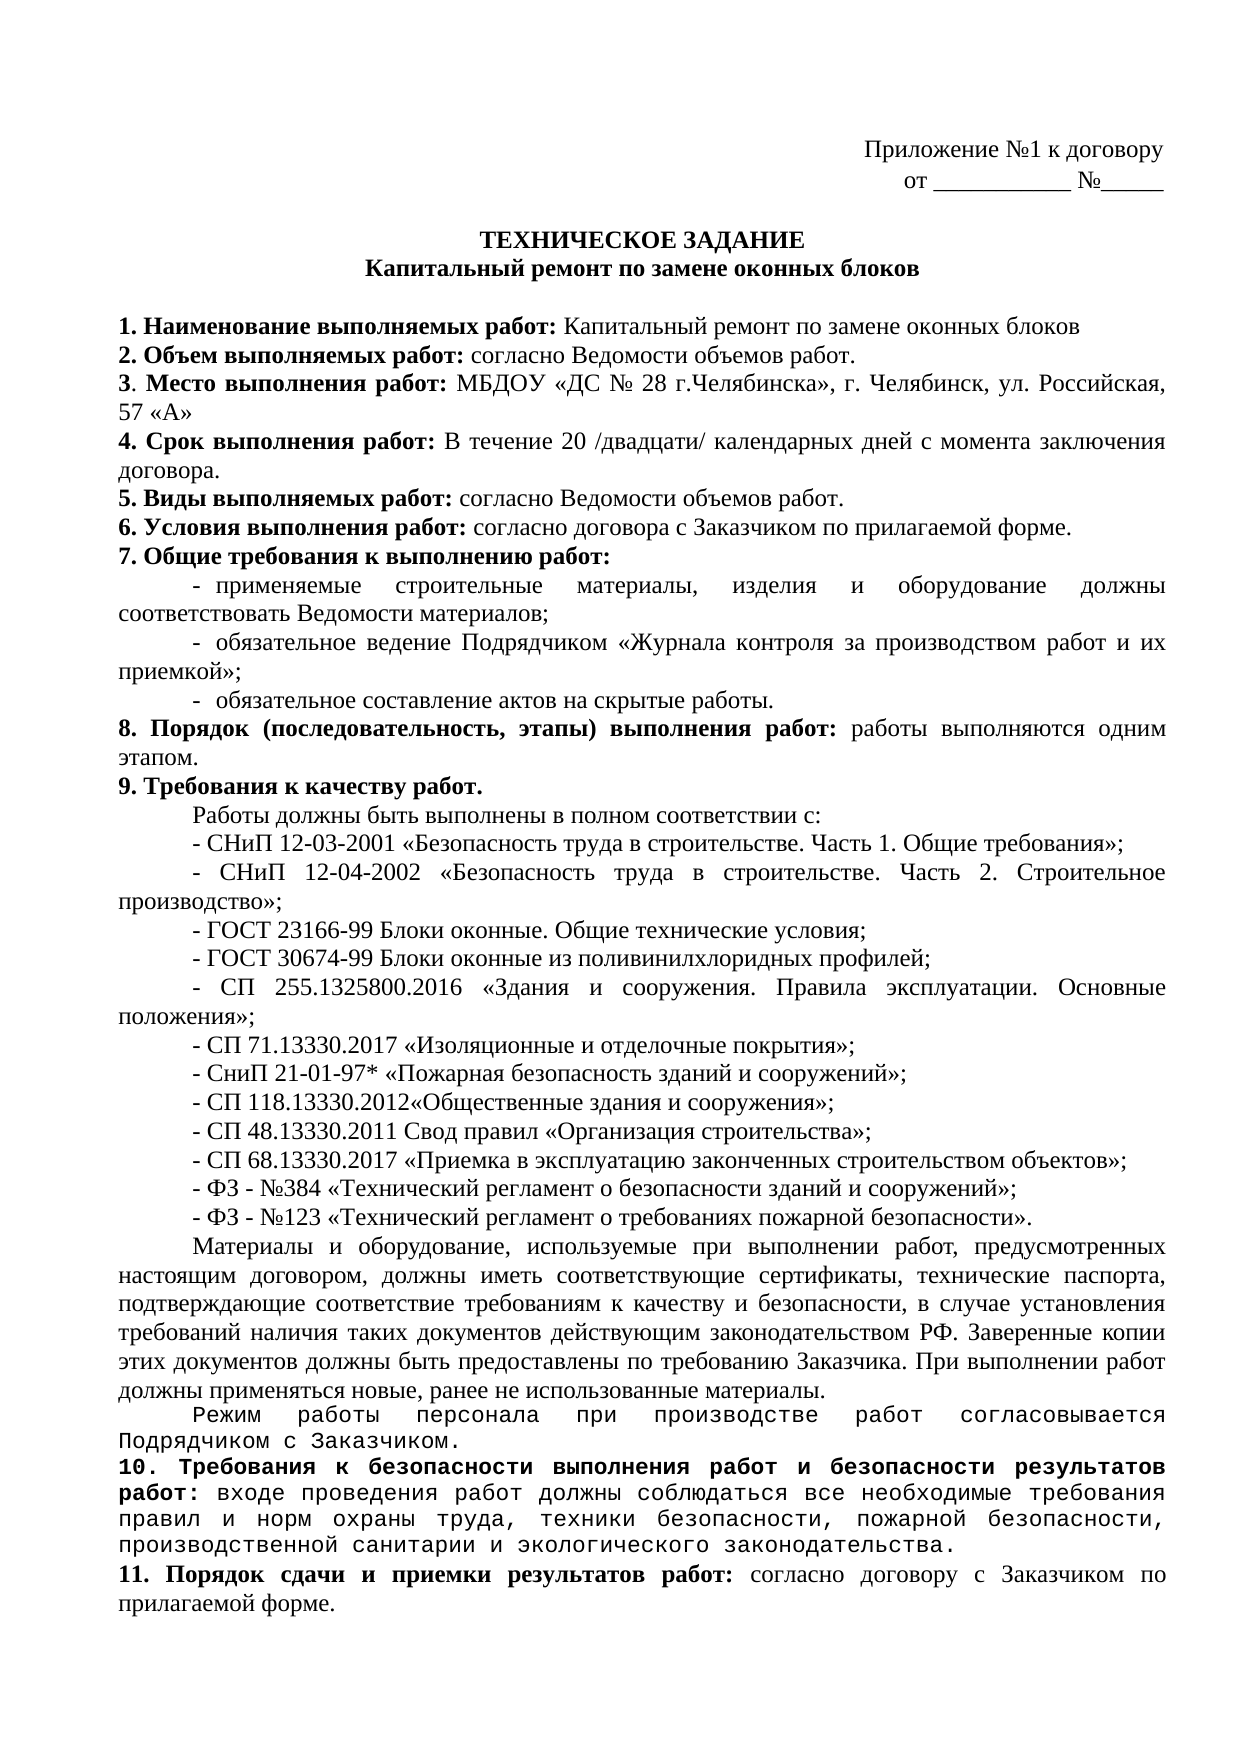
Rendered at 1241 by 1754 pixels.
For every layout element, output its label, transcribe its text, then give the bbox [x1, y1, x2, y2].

text 1. Наименование выполняемых работ: Капитальный ремонт по замене оконных блоков [118, 311, 1167, 340]
text - СП 48.13330.2011 Свод правил «Организация строительства»; [118, 1116, 1167, 1145]
text - СП 255.1325800.2016 «Здания и сооружения. Правила эксплуатации. Основные положения»; [118, 972, 1167, 1030]
text 8. Порядок (последовательность, этапы) выполнения работ: работы выполняются одним этапом. [118, 713, 1167, 771]
text - СНиП 12-03-2001 «Безопасность труда в строительстве. Часть 1. Общие требования»; [118, 828, 1167, 857]
list применяемые строительные материалы, изделия и оборудование должны соответствовать Ведомости материалов; [118, 570, 1167, 627]
text 10. Требования к безопасности выполнения работ и безопасности результатов работ: входе проведения работ должны соблюдаться все необходимые требования правил и норм охраны труда, техники безопасности, пожарной безопасности, производственной санитарии и экологического законодательства. [118, 1455, 1167, 1559]
text 4. Срок выполнения работ: В течение 20 /двадцати/ календарных дней с момента заключения договора. [118, 426, 1167, 483]
text 3. Место выполнения работ: МБДОУ «ДС № 28 г.Челябинска», г. Челябинск, ул. Российская, 57 «А» [118, 368, 1167, 426]
text от ___________ №_____ [118, 165, 1163, 194]
text Материалы и оборудование, используемые при выполнении работ, предусмотренных настоящим договором, должны иметь соответствующие сертификаты, технические паспорта, подтверждающие соответствие требованиям к качеству и безопасности, в случае установления требований наличия таких документов действующим законодательством РФ. Заверенные копии этих документов должны быть предоставлены по требованию Заказчика. При выполнении работ должны применяться новые, ранее не использованные материалы. [118, 1231, 1167, 1403]
text 6. Условия выполнения работ: согласно договора с Заказчиком по прилагаемой форме. [118, 512, 1167, 541]
text 5. Виды выполняемых работ: согласно Ведомости объемов работ. [118, 483, 1167, 512]
text Приложение №1 к договору [118, 134, 1163, 163]
text - СП 68.13330.2017 «Приемка в эксплуатацию законченных строительством объектов»; [118, 1145, 1167, 1173]
text Работы должны быть выполнены в полном соответствии с: [118, 800, 1167, 828]
text - ФЗ - №384 «Технический регламент о безопасности зданий и сооружений»; [118, 1173, 1167, 1202]
text - СНиП 12-04-2002 «Безопасность труда в строительстве. Часть 2. Строительное производство»; [118, 857, 1167, 915]
text 7. Общие требования к выполнению работ: [118, 541, 1167, 570]
text - СП 71.13330.2017 «Изоляционные и отделочные покрытия»; [118, 1030, 1167, 1058]
text Режим работы персонала при производстве работ согласовывается Подрядчиком с Заказчиком. [118, 1403, 1167, 1455]
text Капитальный ремонт по замене оконных блоков [118, 253, 1167, 282]
text - ГОСТ 30674-99 Блоки оконные из поливинилхлоридных профилей; [118, 943, 1167, 972]
text ТЕХНИЧЕСКОЕ ЗАДАНИЕ [118, 225, 1167, 253]
text 11. Порядок сдачи и приемки результатов работ: согласно договору с Заказчиком по прилагаемой форме. [118, 1559, 1167, 1617]
text - СП 118.13330.2012«Общественные здания и сооружения»; [118, 1087, 1167, 1116]
list обязательное составление актов на скрытые работы. [118, 685, 1167, 713]
text - ГОСТ 23166-99 Блоки оконные. Общие технические условия; [118, 915, 1167, 943]
text - ФЗ - №123 «Технический регламент о требованиях пожарной безопасности». [118, 1202, 1167, 1231]
list обязательное ведение Подрядчиком «Журнала контроля за производством работ и их приемкой»; [118, 627, 1167, 685]
text - СниП 21-01-97* «Пожарная безопасность зданий и сооружений»; [118, 1058, 1167, 1087]
text 2. Объем выполняемых работ: согласно Ведомости объемов работ. [118, 340, 1167, 368]
text 9. Требования к качеству работ. [118, 771, 1167, 800]
